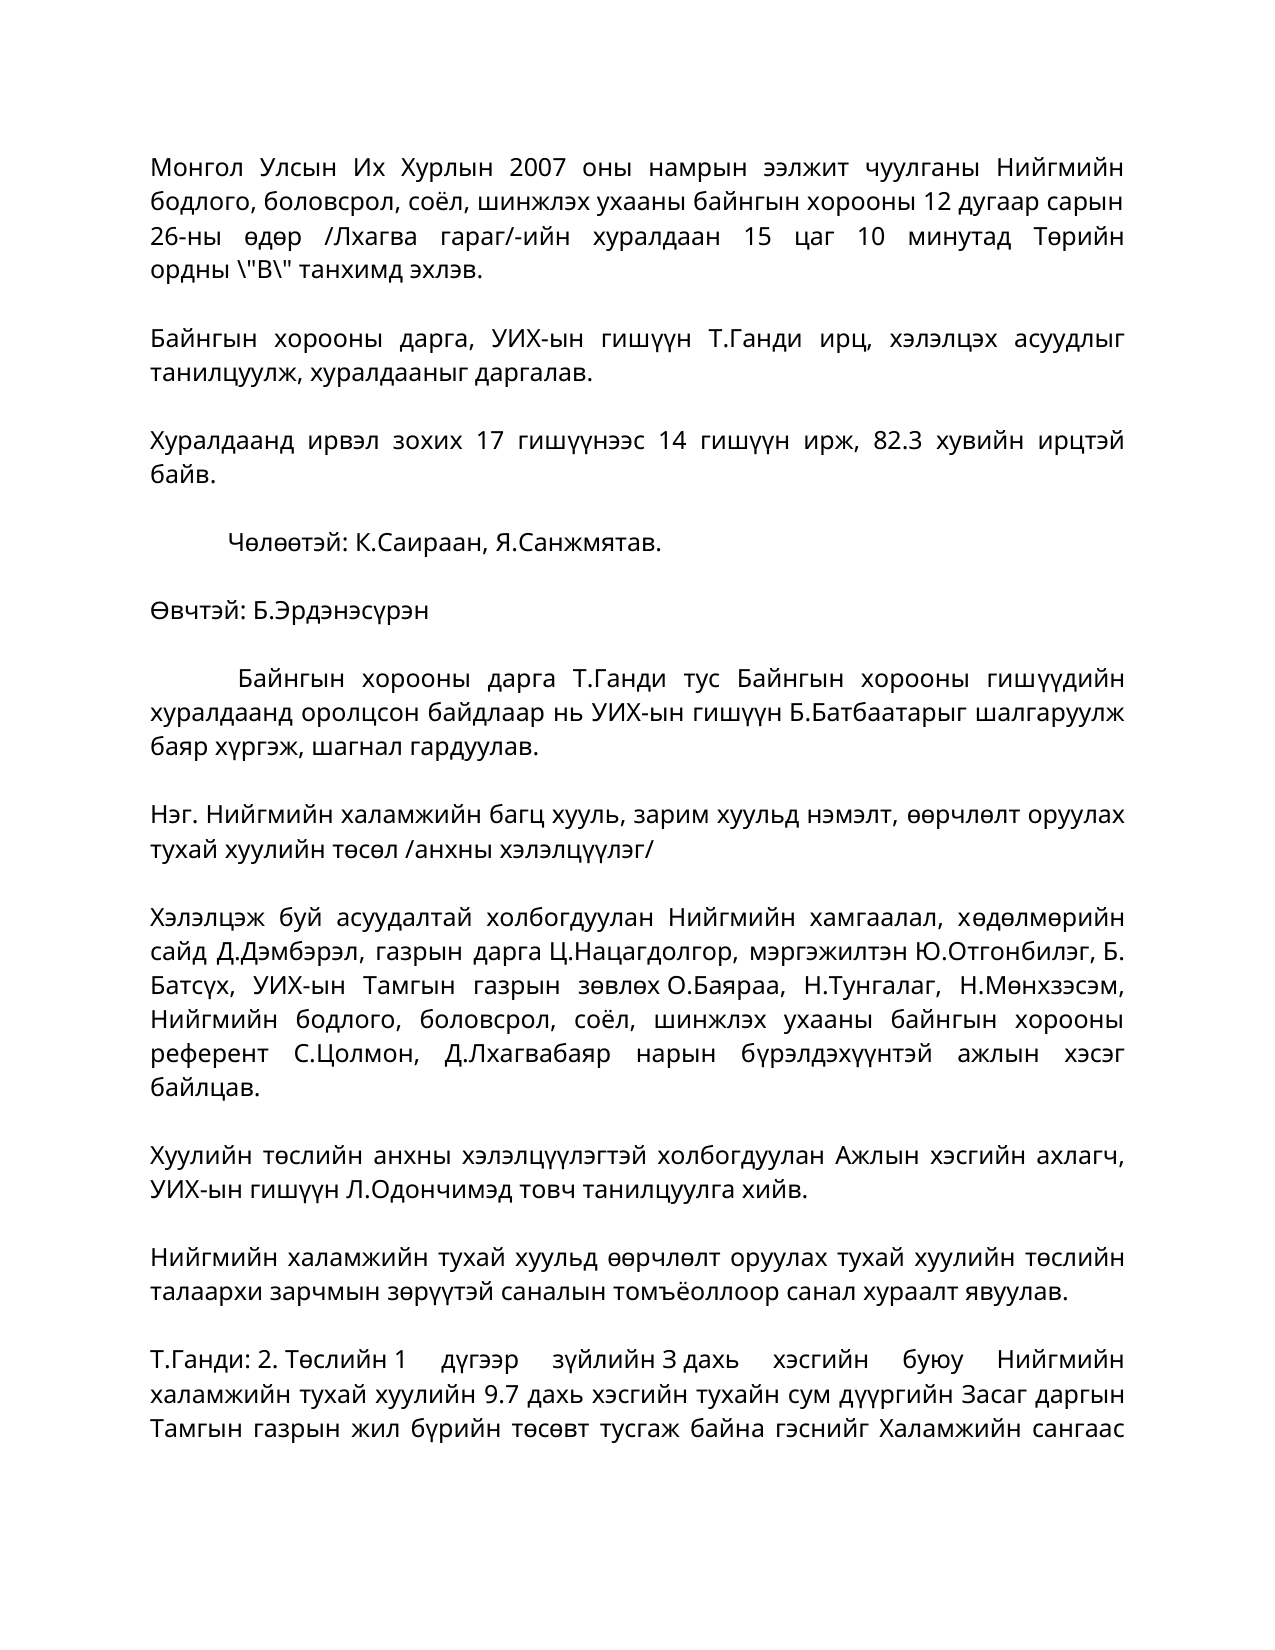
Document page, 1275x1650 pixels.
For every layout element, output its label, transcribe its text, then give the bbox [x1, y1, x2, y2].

text Чөлөөтэй: К.Саираан, Я.Санжмятав. [150, 525, 1125, 559]
text Хэлэлцэж буй асуудалтай холбогдуулан Нийгмийн хамгаалал, хөдөлмөрийн сайд Д.Дэмбэрэл, газрын дарга Ц.Нацагдолгор, мэргэжилтэн Ю.Отгонбилэг, Б. Батсүх, УИХ-ын Тамгын газрын зөвлөх О.Баяраа, Н.Тунгалаг, Н.Мөнхзэсэм, Нийгмийн бодлого, боловсрол, соёл, шинжлэх ухааны байнгын хорооны референт С.Цолмон, Д.Лхагвабаяр нарын бүрэлдэхүүнтэй ажлын хэсэг байлцав. [150, 899, 1125, 1104]
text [150, 1342, 1125, 1444]
text Хуралдаанд ирвэл зохих 17 гишүүнээс 14 гишүүн ирж, 82.3 хувийн ирцтэй байв. [150, 422, 1125, 491]
text Өвчтэй: Б.Эрдэнэсүрэн [150, 593, 1125, 627]
text Монгол Улсын Их Хурлын 2007 оны намрын ээлжит чуулганы Нийгмийн бодлого, боловсрол, соёл, шинжлэх ухааны байнгын хорооны 12 дугаар сарын 26-ны өдөр /Лхагва гараг/-ийн хуралдаан 15 цаг 10 минутад Төрийн ордны \"В\" танхимд эхлэв. [150, 150, 1125, 286]
text Байнгын хорооны дарга, УИХ-ын гишүүн Т.Ганди ирц, хэлэлцэх асуудлыг танилцуулж, хуралдааныг даргалав. [150, 320, 1125, 388]
text Хуулийн төслийн анхны хэлэлцүүлэгтэй холбогдуулан Ажлын хэсгийн ахлагч, УИХ-ын гишүүн Л.Одончимэд товч танилцуулга хийв. [150, 1138, 1125, 1206]
text Нийгмийн халамжийн тухай хуульд өөрчлөлт оруулах тухай хуулийн төслийн талаархи зарчмын зөрүүтэй саналын томъёоллоор санал хураалт явуулав. [150, 1240, 1125, 1308]
text Байнгын хорооны дарга Т.Ганди тус Байнгын хорооны гишүүдийн хуралдаанд оролцсон байдлаар нь УИХ-ын гишүүн Б.Батбаатарыг шалгаруулж баяр хүргэж, шагнал гардуулав. [150, 661, 1125, 763]
text Нэг. Нийгмийн халамжийн багц хууль, зарим хуульд нэмэлт, өөрчлөлт оруулах тухай хуулийн төсөл /анхны хэлэлцүүлэг/ [150, 797, 1125, 865]
